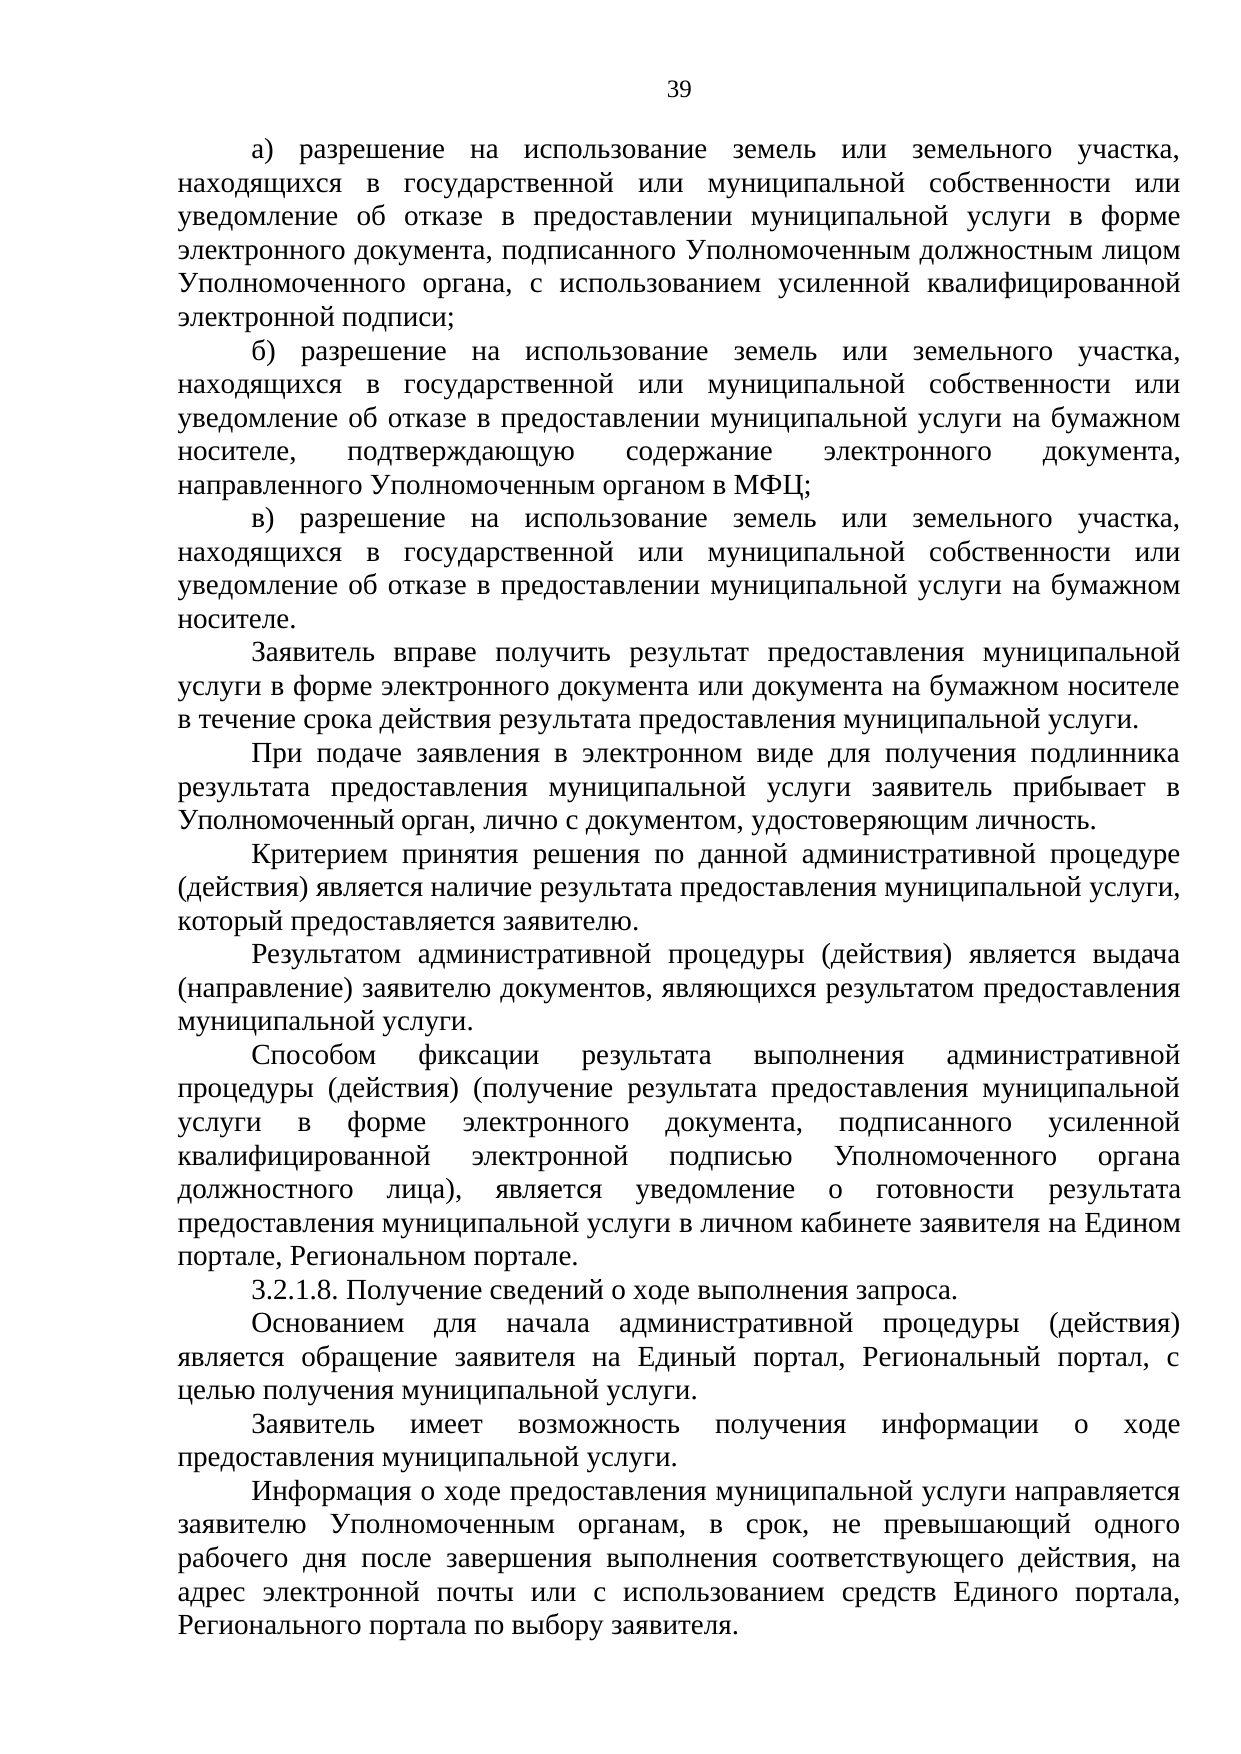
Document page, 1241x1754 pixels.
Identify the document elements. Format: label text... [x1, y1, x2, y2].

text 3.2.1.8. Получение сведений о ходе выполнения запроса. [177, 1272, 1181, 1305]
text б) разрешение на использование земель или земельного участка, находящихся в государственной или муниципальной собственности или уведомление об отказе в предоставлении муниципальной услуги на бумажном носителе, подтверждающую содержание электронного документа, направленного Уполномоченным органом в МФЦ; [177, 333, 1181, 500]
text в) разрешение на использование земель или земельного участка, находящихся в государственной или муниципальной собственности или уведомление об отказе в предоставлении муниципальной услуги на бумажном носителе. [177, 500, 1181, 634]
text При подаче заявления в электронном виде для получения подлинника результата предоставления муниципальной услуги заявитель прибывает в Уполномоченный орган, лично с документом, удостоверяющим личность. [177, 735, 1181, 836]
text Критерием принятия решения по данной административной процедуре (действия) является наличие результата предоставления муниципальной услуги, который предоставляется заявителю. [177, 836, 1181, 936]
text а) разрешение на использование земель или земельного участка, находящихся в государственной или муниципальной собственности или уведомление об отказе в предоставлении муниципальной услуги в форме электронного документа, подписанного Уполномоченным должностным лицом Уполномоченного органа, с использованием усиленной квалифицированной электронной подписи; [177, 131, 1181, 333]
text Способом фиксации результата выполнения административной процедуры (действия) (получение результата предоставления муниципальной услуги в форме электронного документа, подписанного усиленной квалифицированной электронной подписью Уполномоченного органа должностного лица), является уведомление о готовности результата предоставления муниципальной услуги в личном кабинете заявителя на Едином портале, Региональном портале. [177, 1037, 1181, 1272]
text Основанием для начала административной процедуры (действия) является обращение заявителя на Единый портал, Региональный портал, с целью получения муниципальной услуги. [177, 1305, 1181, 1406]
text Информация о ходе предоставления муниципальной услуги направляется заявителю Уполномоченным органам, в срок, не превышающий одного рабочего дня после завершения выполнения соответствующего действия, на адрес электронной почты или с использованием средств Единого портала, Регионального портала по выбору заявителя. [177, 1473, 1181, 1641]
text Заявитель вправе получить результат предоставления муниципальной услуги в форме электронного документа или документа на бумажном носителе в течение срока действия результата предоставления муниципальной услуги. [177, 634, 1181, 735]
text Результатом административной процедуры (действия) является выдача (направление) заявителю документов, являющихся результатом предоставления муниципальной услуги. [177, 936, 1181, 1037]
text Заявитель имеет возможность получения информации о ходе предоставления муниципальной услуги. [177, 1406, 1181, 1473]
